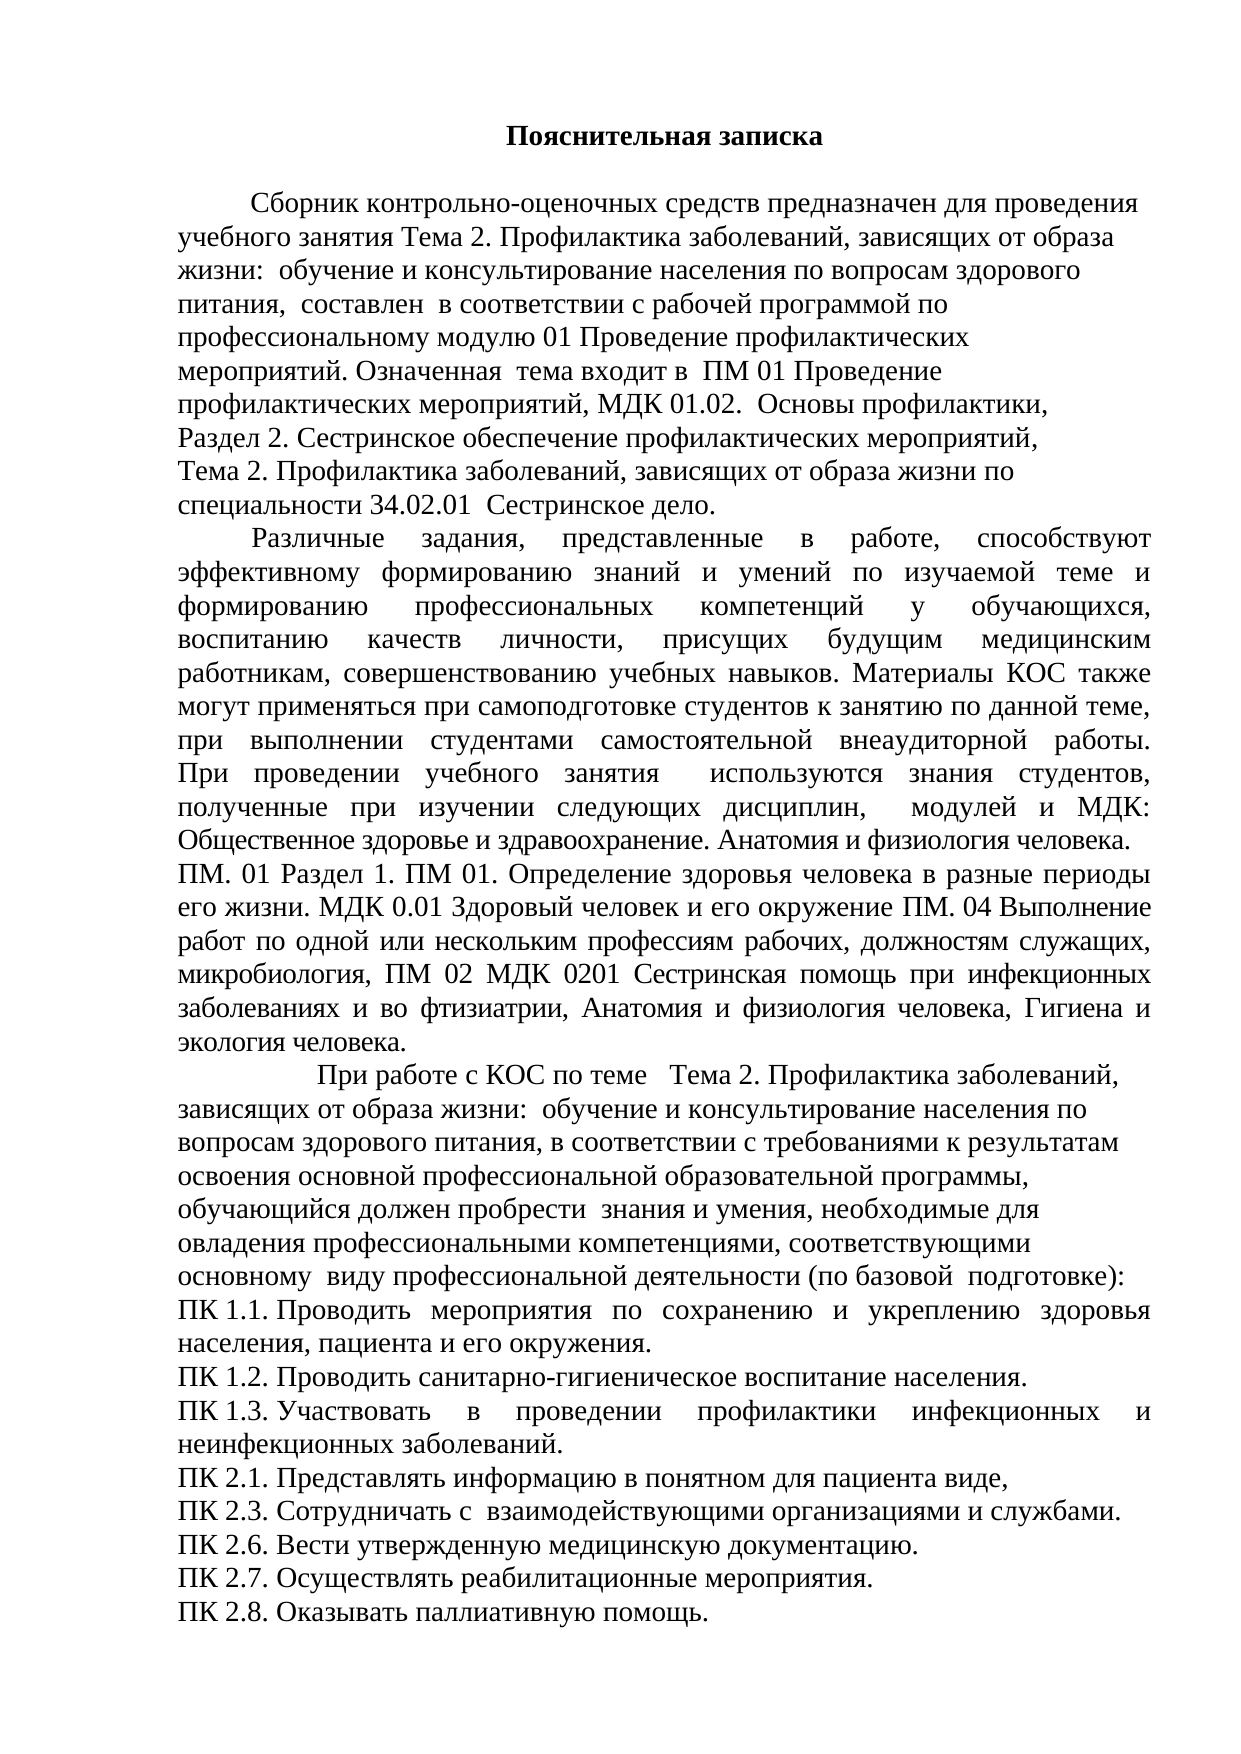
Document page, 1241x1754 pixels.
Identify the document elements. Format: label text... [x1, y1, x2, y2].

text ПК 2.8. Оказывать паллиативную помощь. [177, 1594, 1152, 1627]
list ПК 2.7. Осуществлять реабилитационные мероприятия. [177, 1560, 1152, 1594]
list ПК 1.2. Проводить санитарно-гигиеническое воспитание населения. [177, 1359, 1152, 1393]
text Сборник контрольно-оценочных средств предназначен для проведения учебного занятия Тема 2. Профилактика заболеваний, зависящих от образа жизни: обучение и консультирование населения по вопросам здорового питания, составлен в соответствии с рабочей программой по профессиональному модулю 01 Проведение профилактических мероприятий. Означенная тема входит в ПМ 01 Проведение профилактических мероприятий, МДК 01.02. Основы профилактики, [177, 185, 1152, 420]
list ПК 1.1. Проводить мероприятия по сохранению и укреплению здоровья населения, пациента и его окружения. [177, 1292, 1152, 1359]
text Различные задания, представленные в работе, способствуют эффективному формированию знаний и умений по изучаемой теме и формированию профессиональных компетенций у обучающихся, воспитанию качеств личности, присущих будущим медицинским работникам, совершенствованию учебных навыков. Материалы КОС также могут применяться при самоподготовке студентов к занятию по данной теме, при выполнении студентами самостоятельной внеаудиторной работы. При проведении учебного занятия используются знания студентов, полученные при изучении следующих дисциплин, модулей и МДК: Общественное здоровье и здравоохранение. Анатомия и физиология человека. [177, 521, 1152, 856]
text ПК 2.3. Сотрудничать с взаимодействующими организациями и службами. [177, 1493, 1152, 1527]
text ПМ. 01 Раздел 1. ПМ 01. Определение здоровья человека в разные периоды его жизни. МДК 0.01 Здоровый человек и его окружение ПМ. 04 Выполнение работ по одной или нескольким профессиям рабочих, должностям служащих, микробиология, ПМ 02 МДК 0201 Сестринская помощь при инфекционных заболеваниях и во фтизиатрии, Анатомия и физиология человека, Гигиена и экология человека. [177, 856, 1152, 1057]
text ПК 2.1. Представлять информацию в понятном для пациента виде, [177, 1460, 1152, 1493]
text При работе с КОС по теме Тема 2. Профилактика заболеваний, зависящих от образа жизни: обучение и консультирование населения по вопросам здорового питания, в соответствии с требованиями к результатам освоения основной профессиональной образовательной программы, обучающийся должен пробрести знания и умения, необходимые для овладения профессиональными компетенциями, соответствующими основному виду профессиональной деятельности (по базовой подготовке): [177, 1057, 1152, 1292]
text Пояснительная записка [177, 118, 1152, 152]
text ПК 2.6. Вести утвержденную медицинскую документацию. [177, 1527, 1152, 1560]
text Тема 2. Профилактика заболеваний, зависящих от образа жизни по специальности 34.02.01 Сестринское дело. [177, 453, 1152, 521]
text ПК 1.3. Участвовать в проведении профилактики инфекционных и неинфекционных заболеваний. [177, 1393, 1152, 1460]
text Раздел 2. Сестринское обеспечение профилактических мероприятий, [177, 420, 1152, 453]
